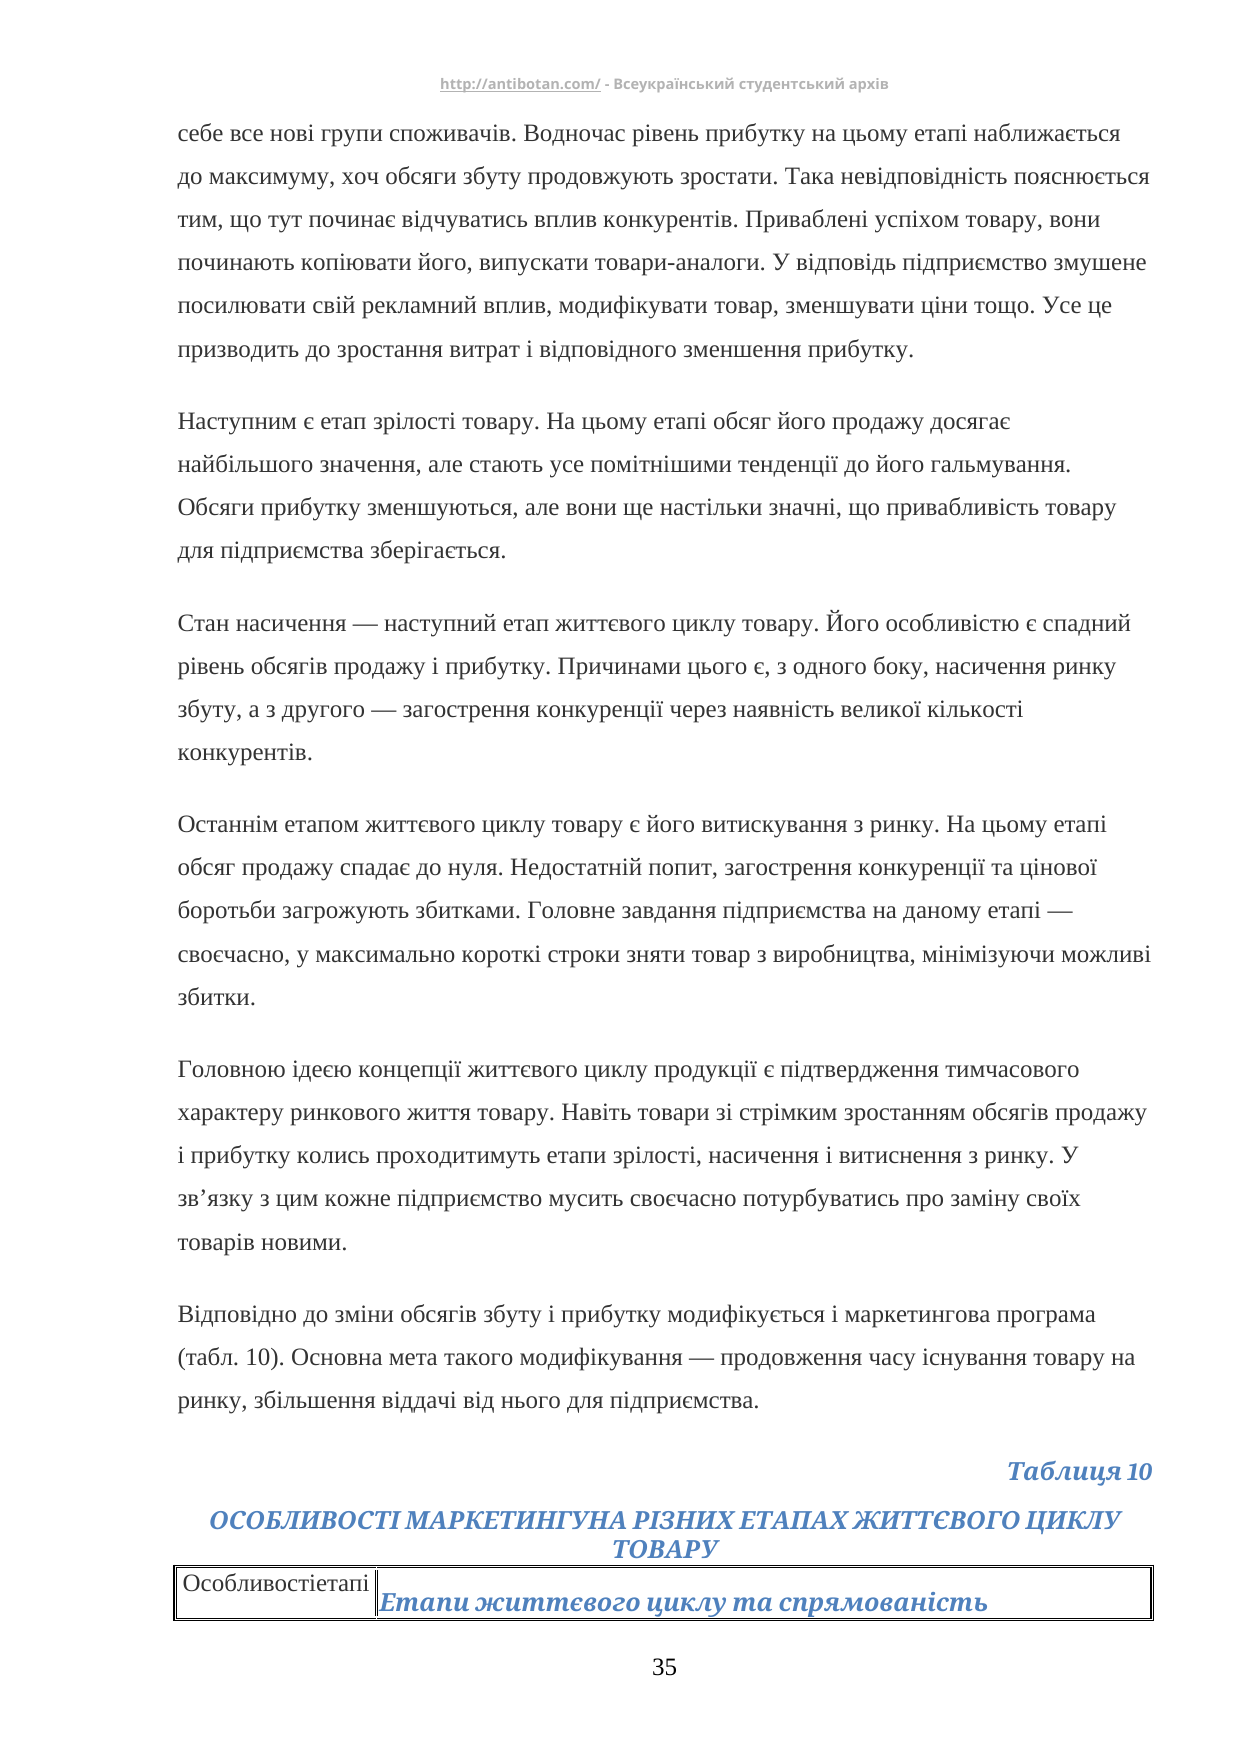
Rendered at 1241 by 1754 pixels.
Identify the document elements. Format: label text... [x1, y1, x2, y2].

text Наступним є етап зрілості товару. На цьому етапі обсяг його продажу досягає найбільшого значення, але стають усе помітнішими тенденції до його гальмування. Обсяги прибутку зменшуються, але вони ще настільки значні, що привабливість товару для підприємства зберігається. [177, 406, 1152, 564]
subtitle Таблиця 10 [177, 1457, 1152, 1486]
text Стан насичення — наступний етап життєвого циклу товару. Його особливістю є спадний рівень обсягів продажу і прибутку. Причинами цього є, з одного боку, насичення ринку збуту, а з другого — загострення конкуренції через наявність великої кількості конкурентів. [177, 608, 1152, 766]
subtitle ОСОБЛИВОСТІ МАРКЕТИНГУНА РІЗНИХ ЕТАПАХ ЖИТТЄВОГО ЦИКЛУ ТОВАРУ [177, 1507, 1152, 1564]
text Останнім етапом життєвого циклу товару є його витискування з ринку. На цьому етапі обсяг продажу спадає до нуля. Недостатній попит, загострення конкуренції та цінової боротьби загрожують збитками. Головне завдання підприємства на даному етапі — своєчасно, у максимально короткі строки зняти товар з виробництва, мінімізуючи можливі збитки. [177, 809, 1152, 1011]
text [177, 118, 1152, 362]
text Головною ідеєю концепції життєвого циклу продукції є підтвердження тимчасового характеру ринкового життя товару. Навіть товари зі стрімким зростанням обсягів продажу і прибутку колись проходитимуть етапи зрілості, насичення і витиснення з ринку. У зв’язку з цим кожне підприємство мусить своєчасно потурбуватись про заміну своїх товарів новими. [177, 1054, 1152, 1255]
text Відповідно до зміни обсягів збуту і прибутку модифікується і маркетингова програма (табл. 10). Основна мета такого модифікування — продовження часу існування товару на ринку, збільшення віддачі від нього для підприємства. [177, 1299, 1152, 1414]
table_header Особливостіетапів [177, 1568, 377, 1617]
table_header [377, 1568, 1150, 1617]
